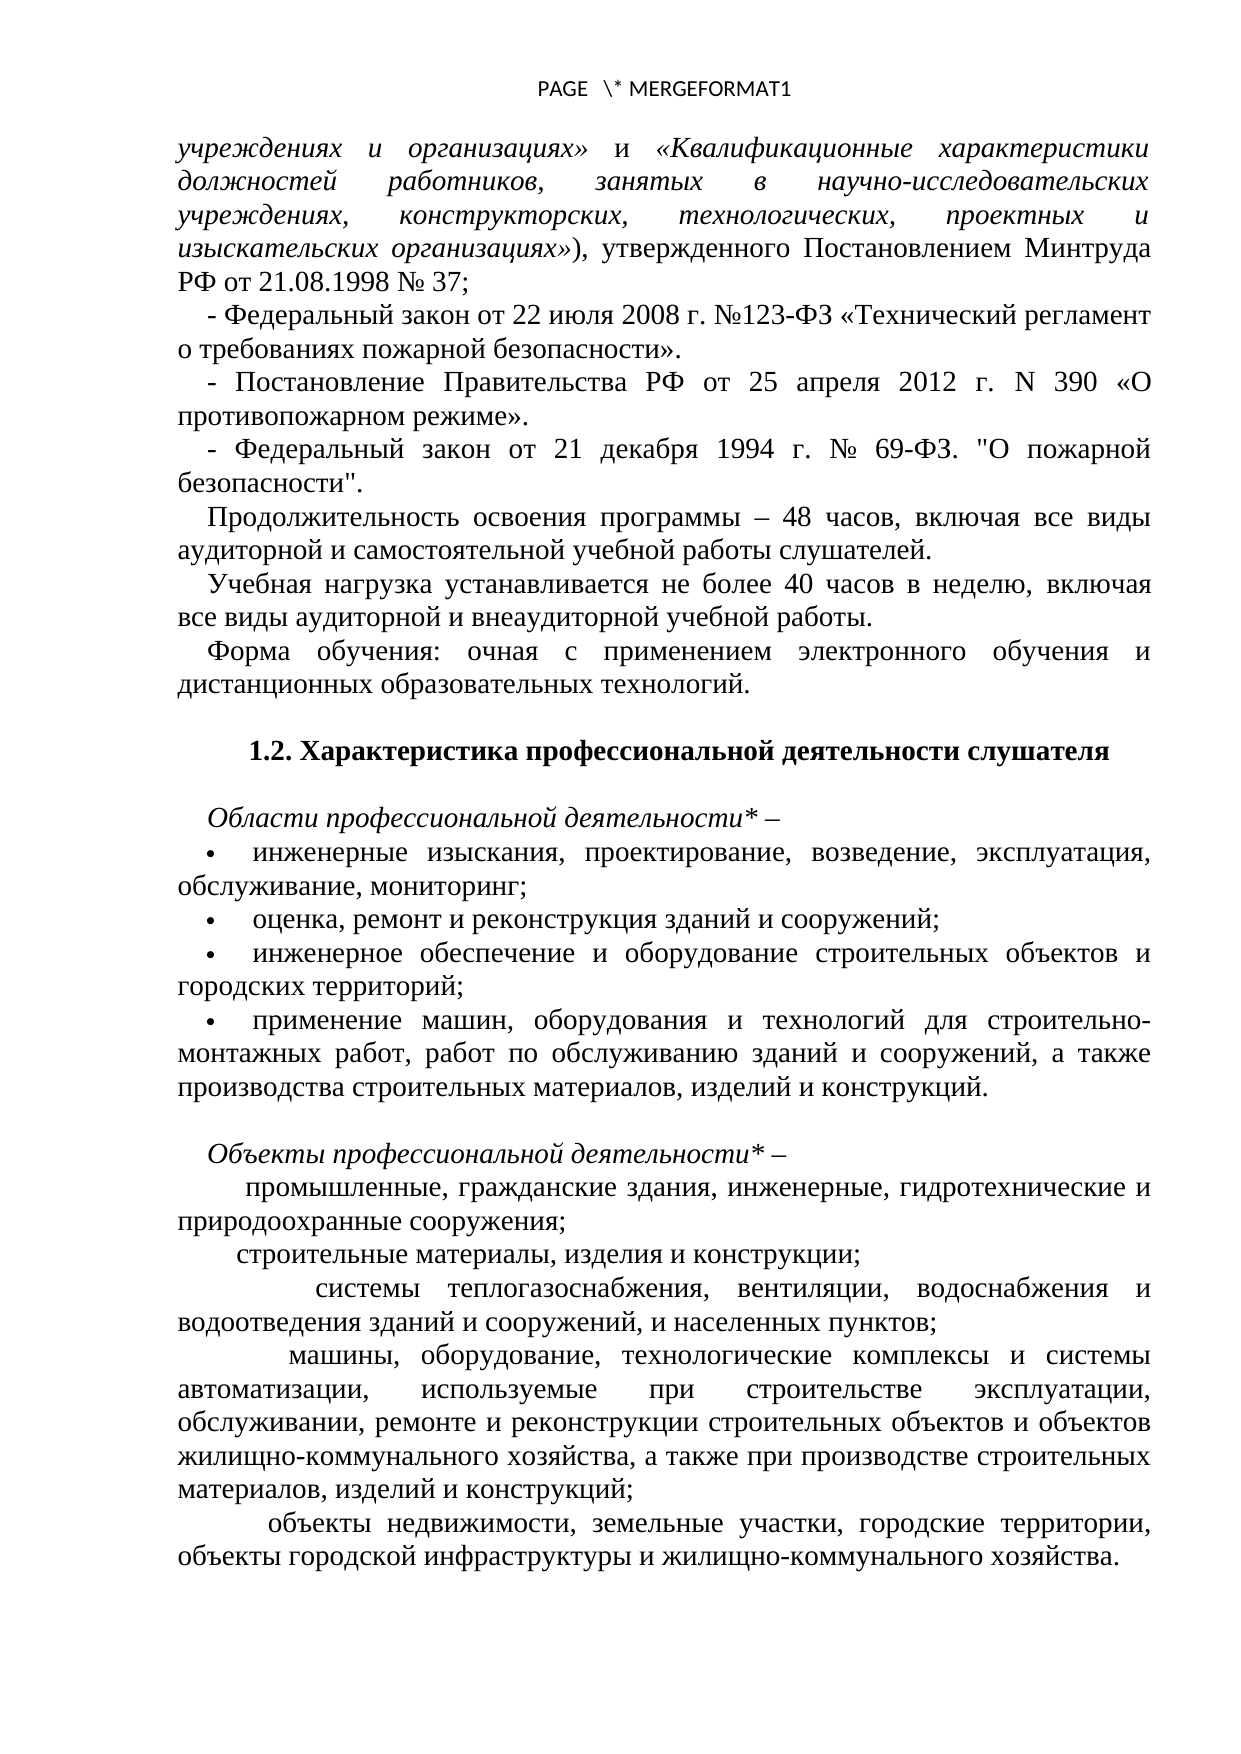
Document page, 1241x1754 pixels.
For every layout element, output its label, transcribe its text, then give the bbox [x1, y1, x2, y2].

text 1.2. Характеристика профессиональной деятельности слушателя [177, 733, 1152, 767]
text Области профессиональной деятельности* – [177, 801, 1152, 834]
text промышленные, гражданские здания, инженерные, гидротехнические и природоохранные сооружения; [177, 1169, 1152, 1237]
text Продолжительность освоения программы – 48 часов, включая все виды аудиторной и самостоятельной учебной работы слушателей. [177, 499, 1152, 566]
text машины, оборудование, технологические комплексы и системы автоматизации, используемые при строительстве эксплуатации, обслуживании, ремонте и реконструкции строительных объектов и объектов жилищно-коммунального хозяйства, а также при производстве строительных материалов, изделий и конструкций; [177, 1337, 1152, 1505]
text - Постановление Правительства РФ от 25 апреля 2012 г. N 390 «О противопожарном режиме». [177, 364, 1152, 432]
text объекты недвижимости, земельные участки, городские территории, объекты городской инфраструктуры и жилищно-коммунального хозяйства. [177, 1505, 1152, 1572]
list применение машин, оборудования и технологий для строительно-монтажных работ, работ по обслуживанию зданий и сооружений, а также производства строительных материалов, изделий и конструкций. [177, 1002, 1152, 1102]
list оценка, ремонт и реконструкция зданий и сооружений; [177, 901, 1152, 935]
text системы теплогазоснабжения, вентиляции, водоснабжения и водоотведения зданий и сооружений, и населенных пунктов; [177, 1270, 1152, 1337]
list инженерное обеспечение и оборудование строительных объектов и городских территорий; [177, 935, 1152, 1002]
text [177, 130, 1152, 297]
text - Федеральный закон от 22 июля 2008 г. №123-ФЗ «Технический регламент о требованиях пожарной безопасности». [177, 297, 1152, 364]
text - Федеральный закон от 21 декабря 1994 г. № 69-ФЗ. "О пожарной безопасности". [177, 432, 1152, 499]
text Форма обучения: очная с применением электронного обучения и дистанционных образовательных технологий. [177, 633, 1152, 700]
list инженерные изыскания, проектирование, возведение, эксплуатация, обслуживание, мониторинг; [177, 834, 1152, 901]
text Объекты профессиональной деятельности* – [177, 1136, 1152, 1169]
text Учебная нагрузка устанавливается не более 40 часов в неделю, включая все виды аудиторной и внеаудиторной учебной работы. [177, 566, 1152, 633]
text строительные материалы, изделия и конструкции; [177, 1237, 1152, 1270]
